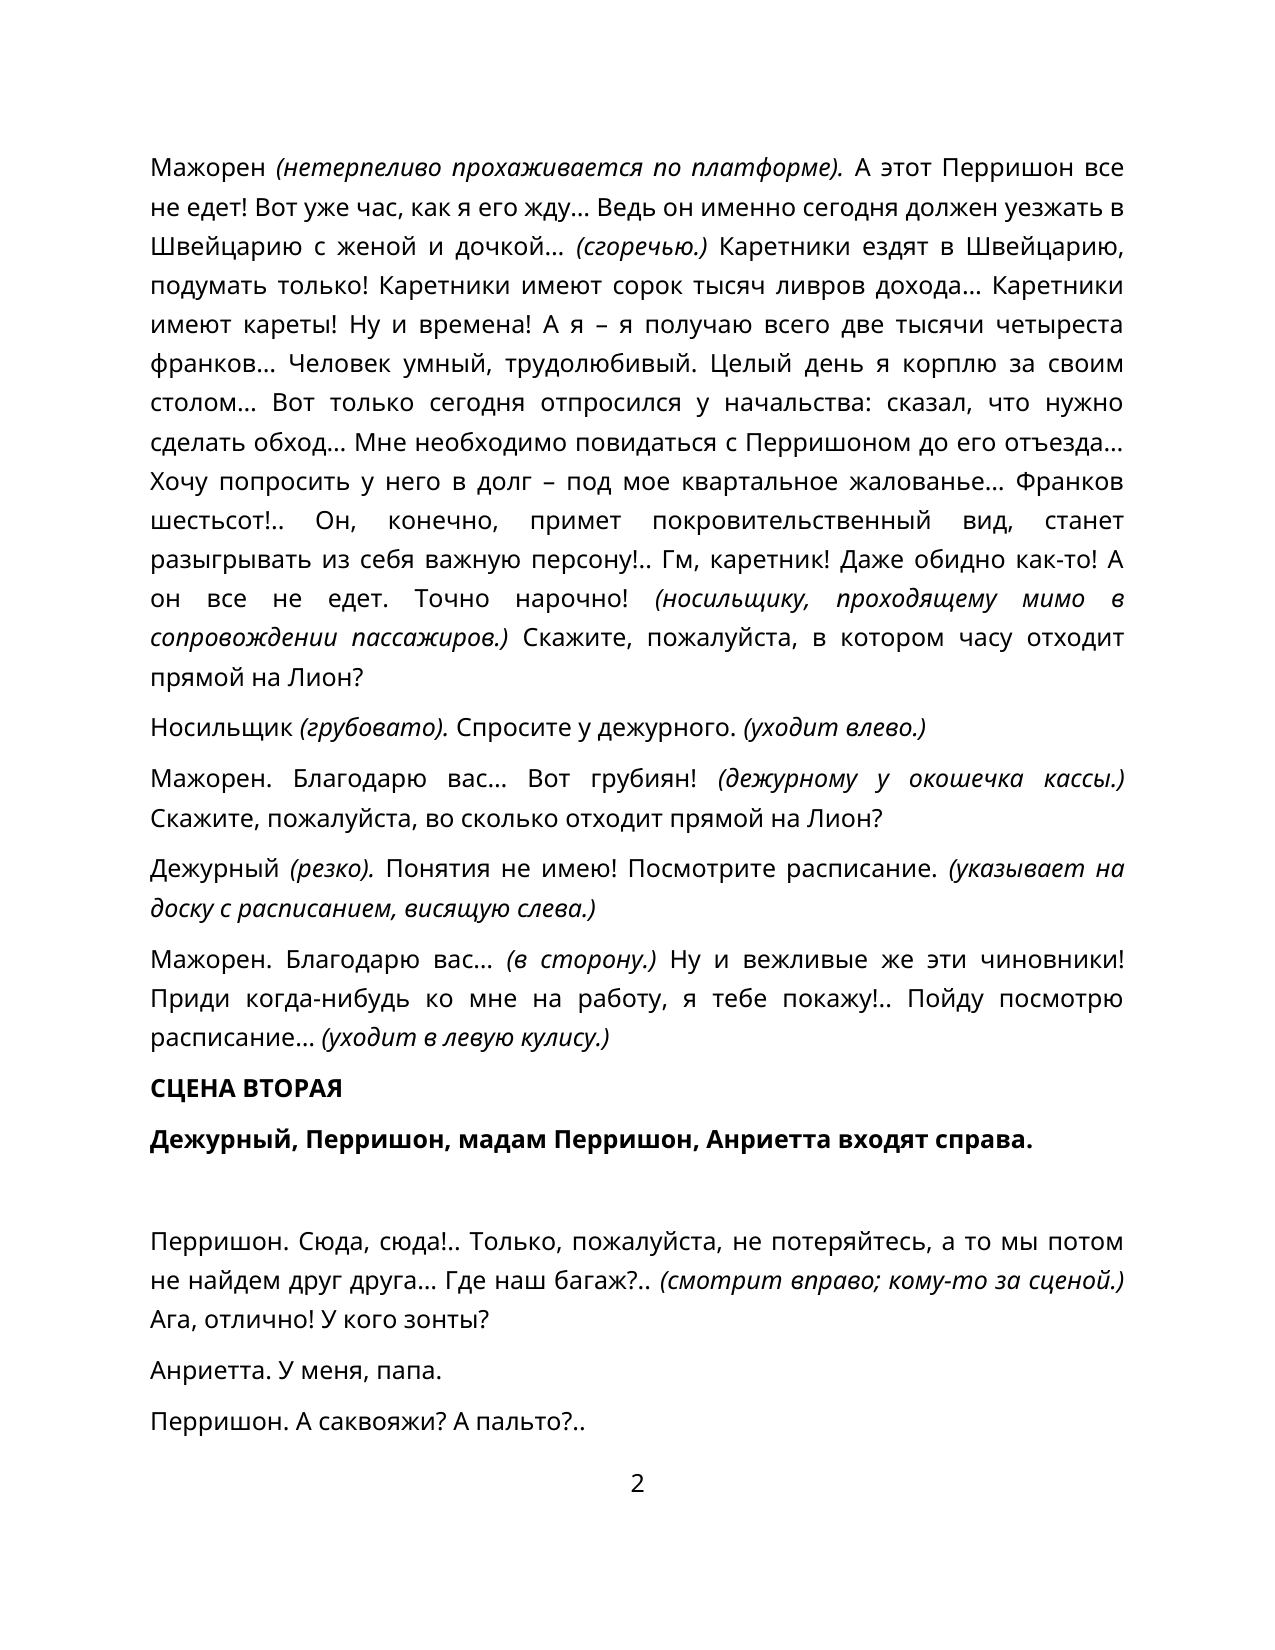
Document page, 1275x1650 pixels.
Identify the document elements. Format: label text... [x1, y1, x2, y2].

text Перришон. Сюда, сюда!.. Только, пожалуйста, не потеряйтесь, а то мы потом не найдем друг друга… Где наш багаж?.. (смотрит вправо; кому-то за сценой.) Ага, отлично! У кого зонты? [150, 1223, 1125, 1336]
text Дежурный (резко). Понятия не имею! Посмотрите расписание. (указывает на доску с расписанием, висящую слева.) [150, 851, 1125, 924]
text Анриетта. У меня, папа. [150, 1353, 1125, 1387]
text Мажорен. Благодарю вас… Вот грубиян! (дежурному у окошечка кассы.) Скажите, пожалуйста, во сколько отходит прямой на Лион? [150, 761, 1125, 834]
text Мажорен. Благодарю вас… (в сторону.) Ну и вежливые же эти чиновники! Приди когда-нибудь ко мне на работу, я тебе покажу!.. Пойду посмотрю расписание… (уходит в левую кулису.) [150, 941, 1125, 1054]
text Носильщик (грубовато). Спросите у дежурного. (уходит влево.) [150, 710, 1125, 744]
text Перришон. А саквояжи? А пальто?.. [150, 1403, 1125, 1438]
text Мажорен (нетерпеливо прохаживается по платформе). А этот Перришон все не едет! Вот уже час, как я его жду… Ведь он именно сегодня должен уезжать в Швейцарию с женой и дочкой… (сгоречью.) Каретники ездят в Швейцарию, подумать только! Каретники имеют сорок тысяч ливров дохода… Каретники имеют кареты! Ну и времена! А я – я получаю всего две тысячи четыреста франков… Человек умный, трудолюбивый. Целый день я корплю за своим столом… Вот только сегодня отпросился у начальства: сказал, что нужно сделать обход… Мне необходимо повидаться с Перришоном до его отъезда… Хочу попросить у него в долг – под мое квартальное жалованье… Франков шестьсот!.. Он, конечно, примет покровительственный вид, станет разыгрывать из себя важную персону!.. Гм, каретник! Даже обидно как-то! А он все не едет. Точно нарочно! (носильщику, проходящему мимо в сопровождении пассажиров.) Скажите, пожалуйста, в котором часу отходит прямой на Лион? [150, 150, 1125, 693]
text Дежурный, Перришон, мадам Перришон, Анриетта входят справа. [150, 1121, 1125, 1156]
subtitle СЦЕНА ВТОРАЯ [150, 1071, 1125, 1104]
